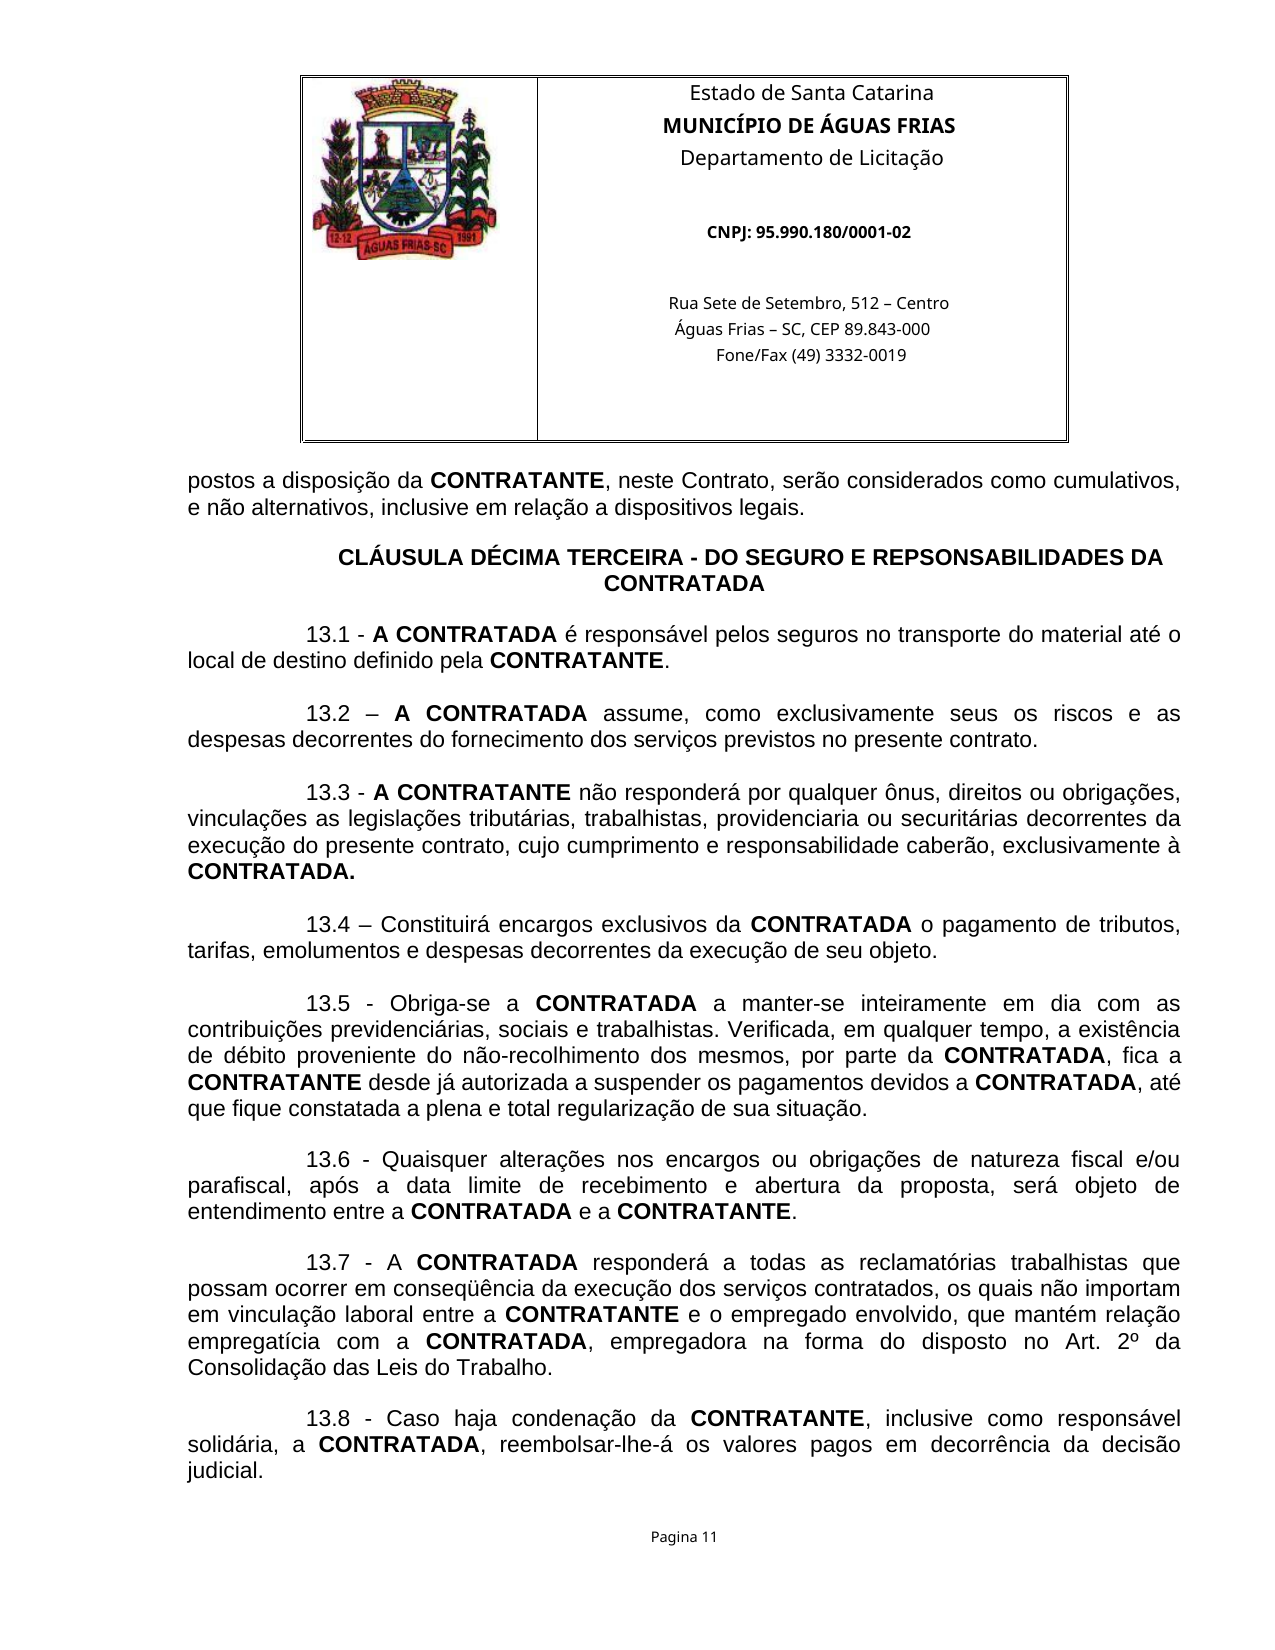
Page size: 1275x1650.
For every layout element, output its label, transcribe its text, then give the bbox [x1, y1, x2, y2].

text 13.3 - A CONTRATANTE não responderá por qualquer ônus, direitos ou obrigações, vinculações as legislações tributárias, trabalhistas, providenciaria ou securitárias decorrentes da execução do presente contrato, cujo cumprimento e responsabilidade caberão, exclusivamente à CONTRATADA. [187, 779, 1181, 884]
picture [312, 78, 500, 260]
text 13.4 – Constituirá encargos exclusivos da CONTRATADA o pagamento de tributos, tarifas, emolumentos e despesas decorrentes da execução de seu objeto. [187, 911, 1181, 963]
text 13.2 – A CONTRATADA assume, como exclusivamente seus os riscos e as despesas decorrentes do fornecimento dos serviços previstos no presente contrato. [187, 700, 1181, 753]
text CLÁUSULA DÉCIMA TERCEIRA - DO SEGURO E REPSONSABILIDADES DA CONTRATADA [187, 544, 1181, 597]
text 13.5 - Obriga-se a CONTRATADA a manter-se inteiramente em dia com as contribuições previdenciárias, sociais e trabalhistas. Verificada, em qualquer tempo, a existência de débito proveniente do não-recolhimento dos mesmos, por parte da CONTRATADA, fica a CONTRATANTE desde já autorizada a suspender os pagamentos devidos a CONTRATADA, até que fique constatada a plena e total regularização de sua situação. [187, 990, 1181, 1122]
text 13.8 - Caso haja condenação da CONTRATANTE, inclusive como responsável solidária, a CONTRATADA, reembolsar-lhe-á os valores pagos em decorrência da decisão judicial. [187, 1404, 1181, 1484]
text 13.7 - A CONTRATADA responderá a todas as reclamatórias trabalhistas que possam ocorrer em conseqüência da execução dos serviços contratados, os quais não importam em vinculação laboral entre a CONTRATANTE e o empregado envolvido, que mantém relação empregatícia com a CONTRATADA, empregadora na forma do disposto no Art. 2º da Consolidação das Leis do Trabalho. [187, 1249, 1181, 1381]
text 13.6 - Quaisquer alterações nos encargos ou obrigações de natureza fiscal e/ou parafiscal, após a data limite de recebimento e abertura da proposta, será objeto de entendimento entre a CONTRATADA e a CONTRATANTE. [187, 1146, 1181, 1225]
text 13.1 - A CONTRATADA é responsável pelos seguros no transporte do material até o local de destino definido pela CONTRATANTE. [187, 621, 1181, 673]
